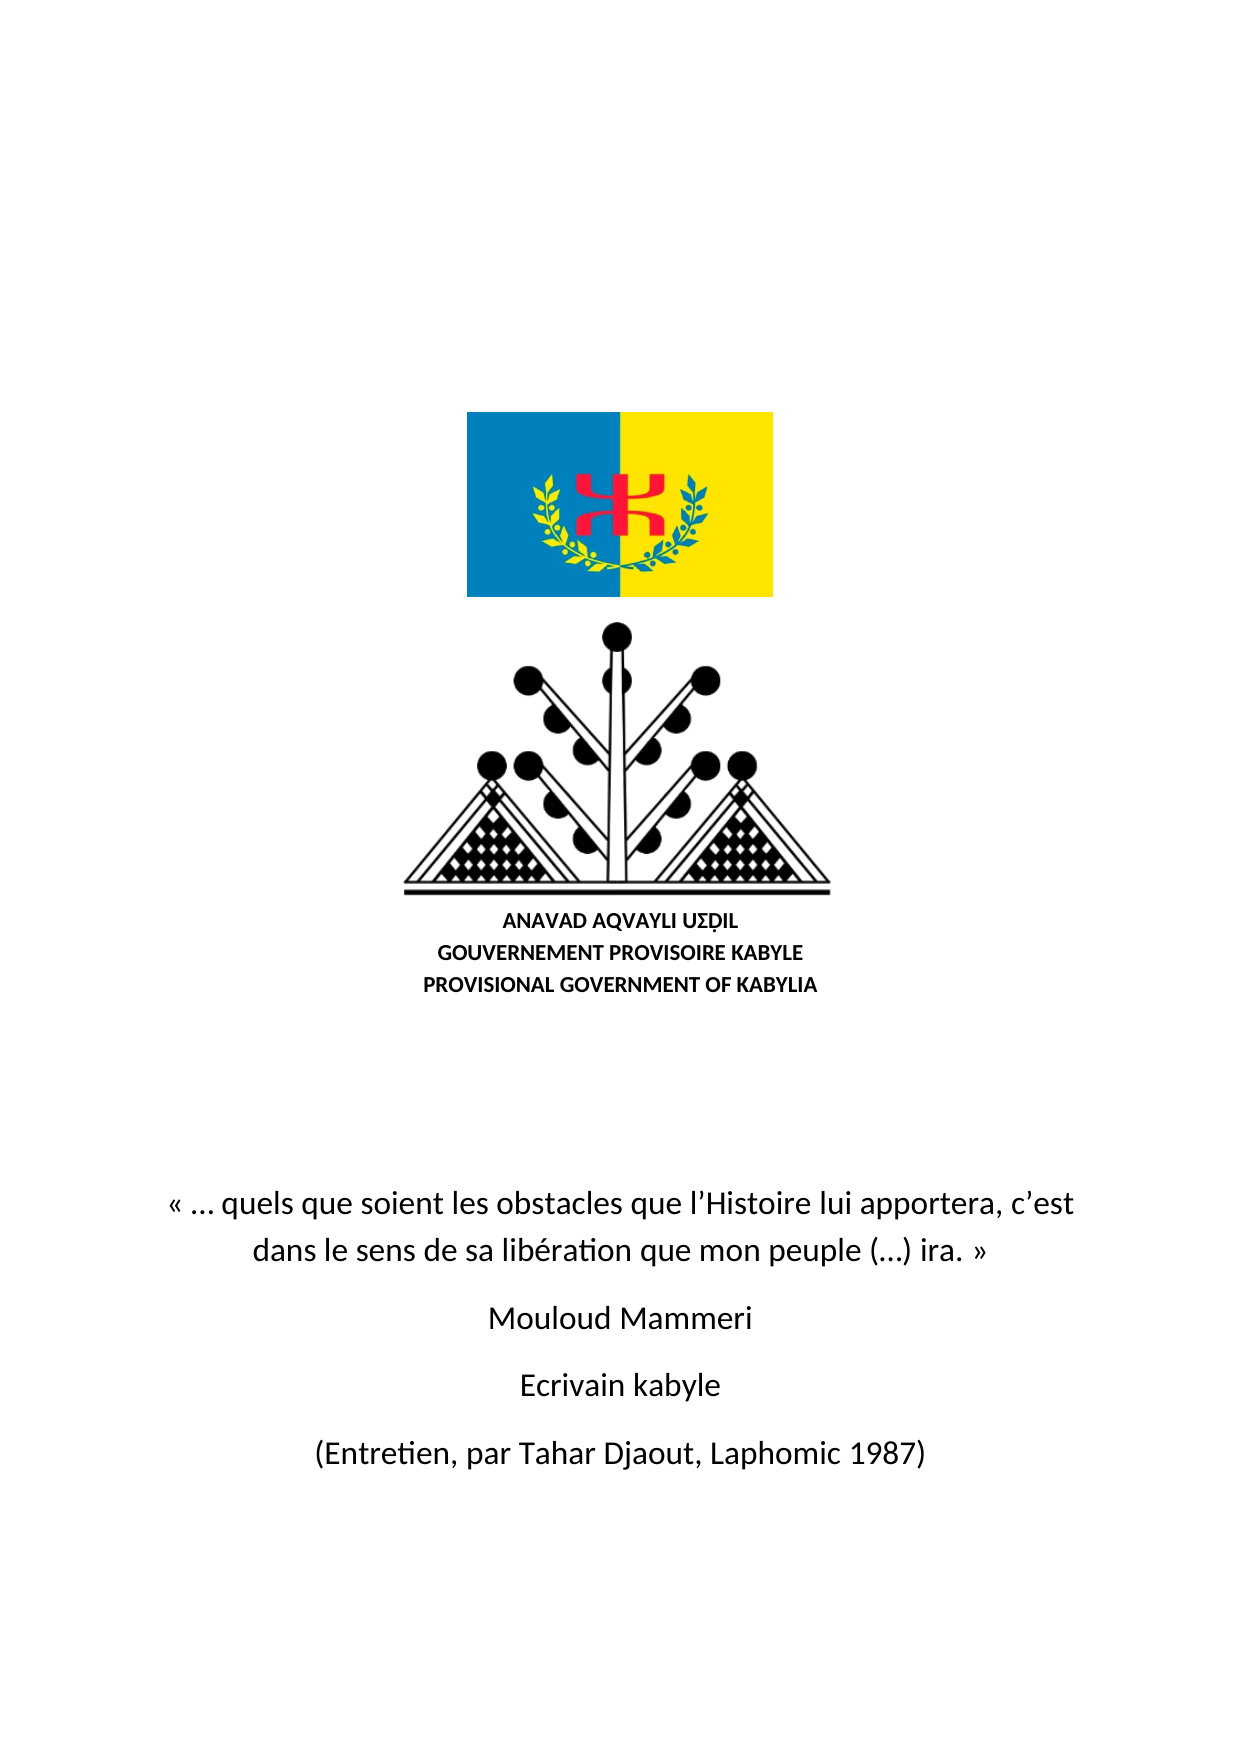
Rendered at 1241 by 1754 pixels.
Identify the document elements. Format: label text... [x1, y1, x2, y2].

text Ecrivain kabyle [148, 1364, 1093, 1405]
text « … quels que soient les obstacles que l’Histoire lui apportera, c’est dans le sens de sa libération que mon peuple (…) ira. » [148, 1182, 1093, 1270]
text (Entretien, par Tahar Djaout, Laphomic 1987) [148, 1432, 1093, 1473]
text Mouloud Mammeri [148, 1297, 1093, 1337]
picture [533, 412, 774, 597]
picture [402, 622, 833, 896]
